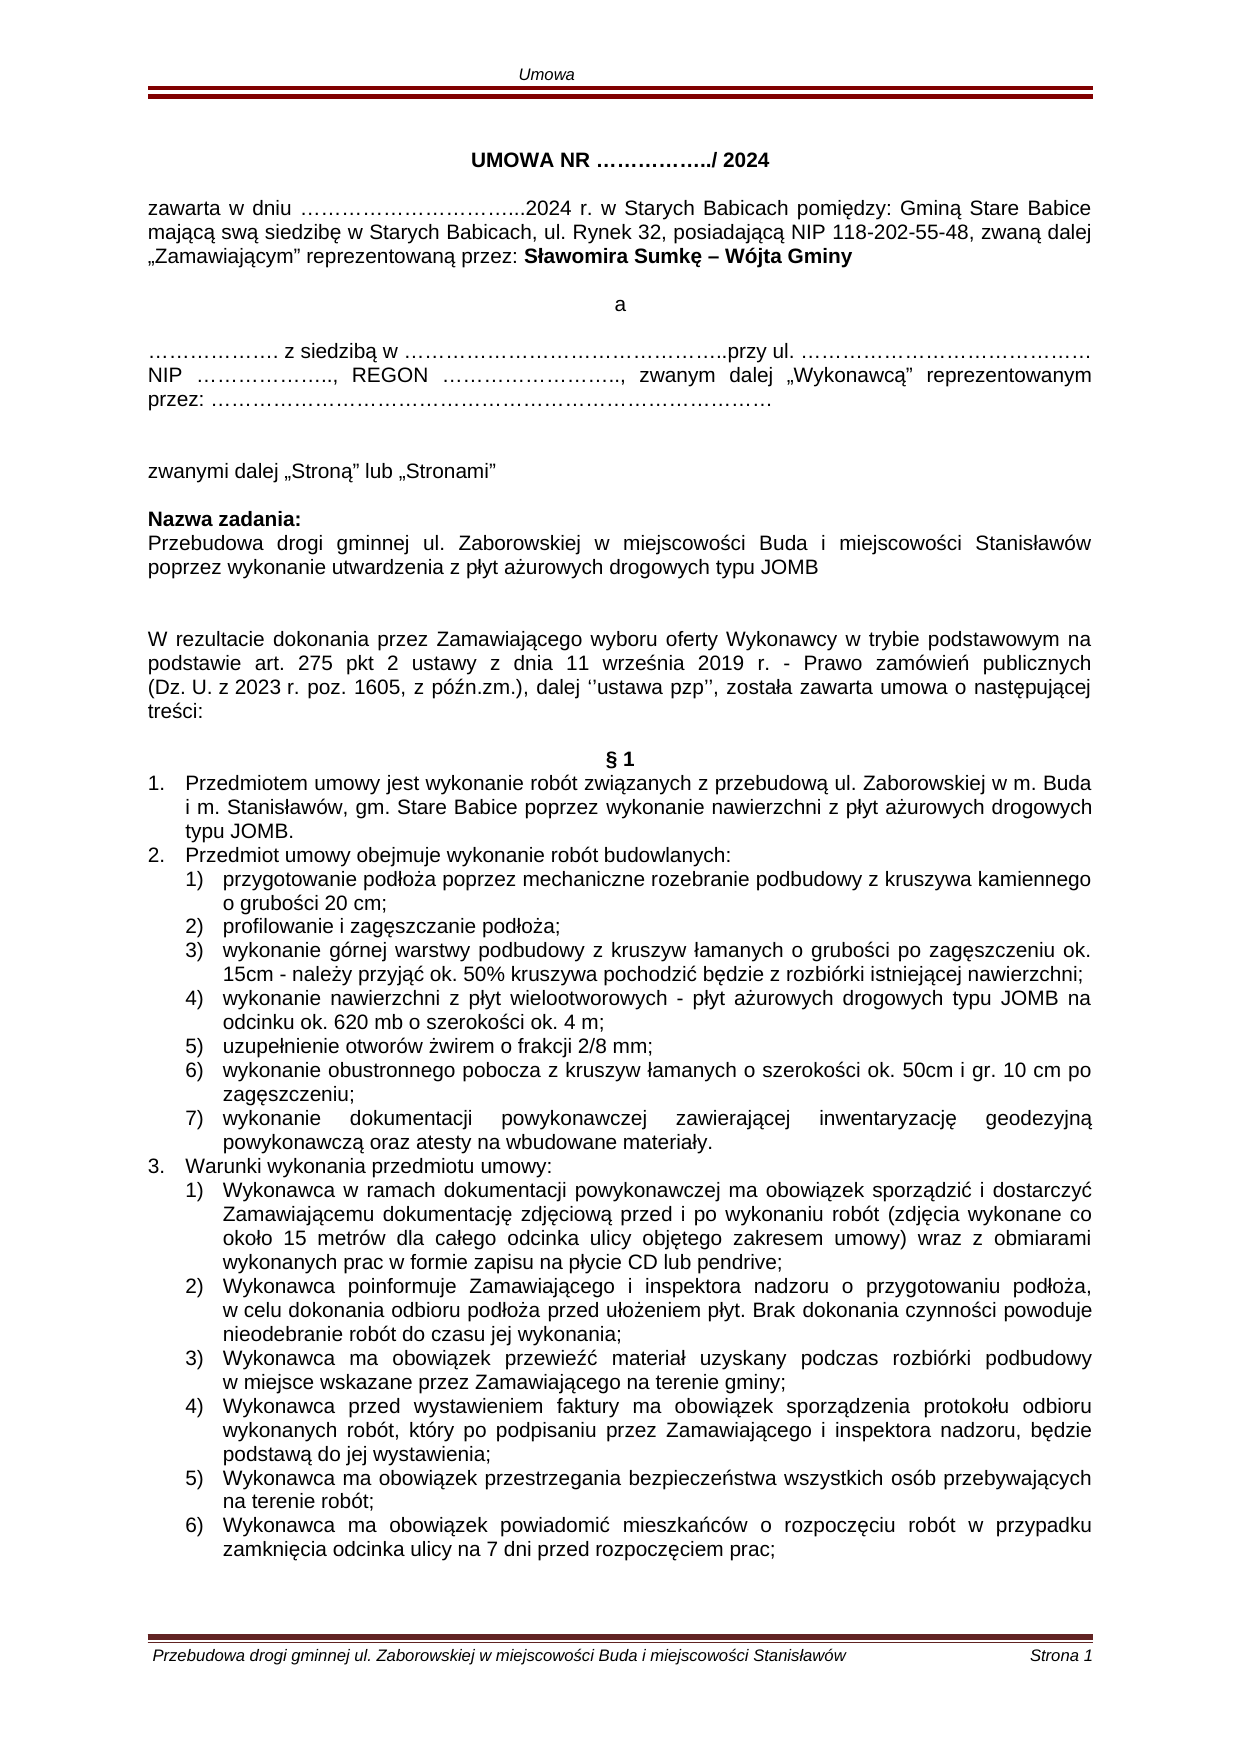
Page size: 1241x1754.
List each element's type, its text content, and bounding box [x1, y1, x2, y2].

list wykonanie dokumentacji powykonawczej zawierającej inwentaryzację geodezyjną powykonawczą oraz atesty na wbudowane materiały. [185, 1106, 1093, 1154]
text a [148, 291, 1093, 315]
text Nazwa zadania: [148, 507, 1093, 531]
text zawarta w dniu …………………………...2024 r. w Starych Babicach pomiędzy: Gminą Stare Babice mającą swą siedzibę w Starych Babicach, ul. Rynek 32, posiadającą NIP 118-202-55-48, zwaną dalej „Zamawiającym” reprezentowaną przez: Sławomira Sumkę – Wójta Gminy [148, 196, 1093, 267]
text W rezultacie dokonania przez Zamawiającego wyboru oferty Wykonawcy w trybie podstawowym na podstawie art. 275 pkt 2 ustawy z dnia 11 września 2019 r. - Prawo zamówień publicznych (Dz. U. z 2023 r. poz. 1605, z późn.zm.), dalej ‘’ustawa pzp’’, została zawarta umowa o następującej treści: [148, 627, 1093, 723]
list przygotowanie podłoża poprzez mechaniczne rozebranie podbudowy z kruszywa kamiennego o grubości 20 cm; [185, 866, 1093, 914]
list Wykonawca ma obowiązek przestrzegania bezpieczeństwa wszystkich osób przebywających na terenie robót; [185, 1465, 1093, 1513]
list wykonanie nawierzchni z płyt wielootworowych - płyt ażurowych drogowych typu JOMB na odcinku ok. 620 mb o szerokości ok. 4 m; [185, 986, 1093, 1034]
list uzupełnienie otworów żwirem o frakcji 2/8 mm; [185, 1034, 1093, 1058]
list wykonanie górnej warstwy podbudowy z kruszyw łamanych o grubości po zagęszczeniu ok. 15cm - należy przyjąć ok. 50% kruszywa pochodzić będzie z rozbiórki istniejącej nawierzchni; [185, 938, 1093, 986]
list profilowanie i zagęszczanie podłoża; [185, 914, 1093, 938]
list Wykonawca poinformuje Zamawiającego i inspektora nadzoru o przygotowaniu podłoża, w celu dokonania odbioru podłoża przed ułożeniem płyt. Brak dokonania czynności powoduje nieodebranie robót do czasu jej wykonania; [185, 1274, 1093, 1346]
text § 1 [148, 747, 1093, 771]
list Wykonawca ma obowiązek przewieźć materiał uzyskany podczas rozbiórki podbudowy w miejsce wskazane przez Zamawiającego na terenie gminy; [185, 1346, 1093, 1393]
list Warunki wykonania przedmiotu umowy: [148, 1154, 1093, 1178]
list Wykonawca w ramach dokumentacji powykonawczej ma obowiązek sporządzić i dostarczyć Zamawiającemu dokumentację zdjęciową przed i po wykonaniu robót (zdjęcia wykonane co około 15 metrów dla całego odcinka ulicy objętego zakresem umowy) wraz z obmiarami wykonanych prac w formie zapisu na płycie CD lub pendrive; [185, 1178, 1093, 1274]
list Wykonawca przed wystawieniem faktury ma obowiązek sporządzenia protokołu odbioru wykonanych robót, który po podpisaniu przez Zamawiającego i inspektora nadzoru, będzie podstawą do jej wystawienia; [185, 1393, 1093, 1465]
text zwanymi dalej „Stroną” lub „Stronami” [148, 459, 1093, 483]
text ………………. z siedzibą w ………………………………………..przy ul. …………………………………… NIP ……………….., REGON …………………….., zwanym dalej „Wykonawcą” reprezentowanym przez: ……………………………………………………………………… [148, 339, 1093, 411]
list Przedmiot umowy obejmuje wykonanie robót budowlanych: [148, 842, 1093, 866]
list Przedmiotem umowy jest wykonanie robót związanych z przebudową ul. Zaborowskiej w m. Buda i m. Stanisławów, gm. Stare Babice poprzez wykonanie nawierzchni z płyt ażurowych drogowych typu JOMB. [148, 771, 1093, 842]
list wykonanie obustronnego pobocza z kruszyw łamanych o szerokości ok. 50cm i gr. 10 cm po zagęszczeniu; [185, 1058, 1093, 1106]
text UMOWA NR ……………../ 2024 [148, 148, 1093, 172]
list Wykonawca ma obowiązek powiadomić mieszkańców o rozpoczęciu robót w przypadku zamknięcia odcinka ulicy na 7 dni przed rozpoczęciem prac; [185, 1513, 1093, 1561]
text Przebudowa drogi gminnej ul. Zaborowskiej w miejscowości Buda i miejscowości Stanisławów poprzez wykonanie utwardzenia z płyt ażurowych drogowych typu JOMB [148, 531, 1093, 579]
